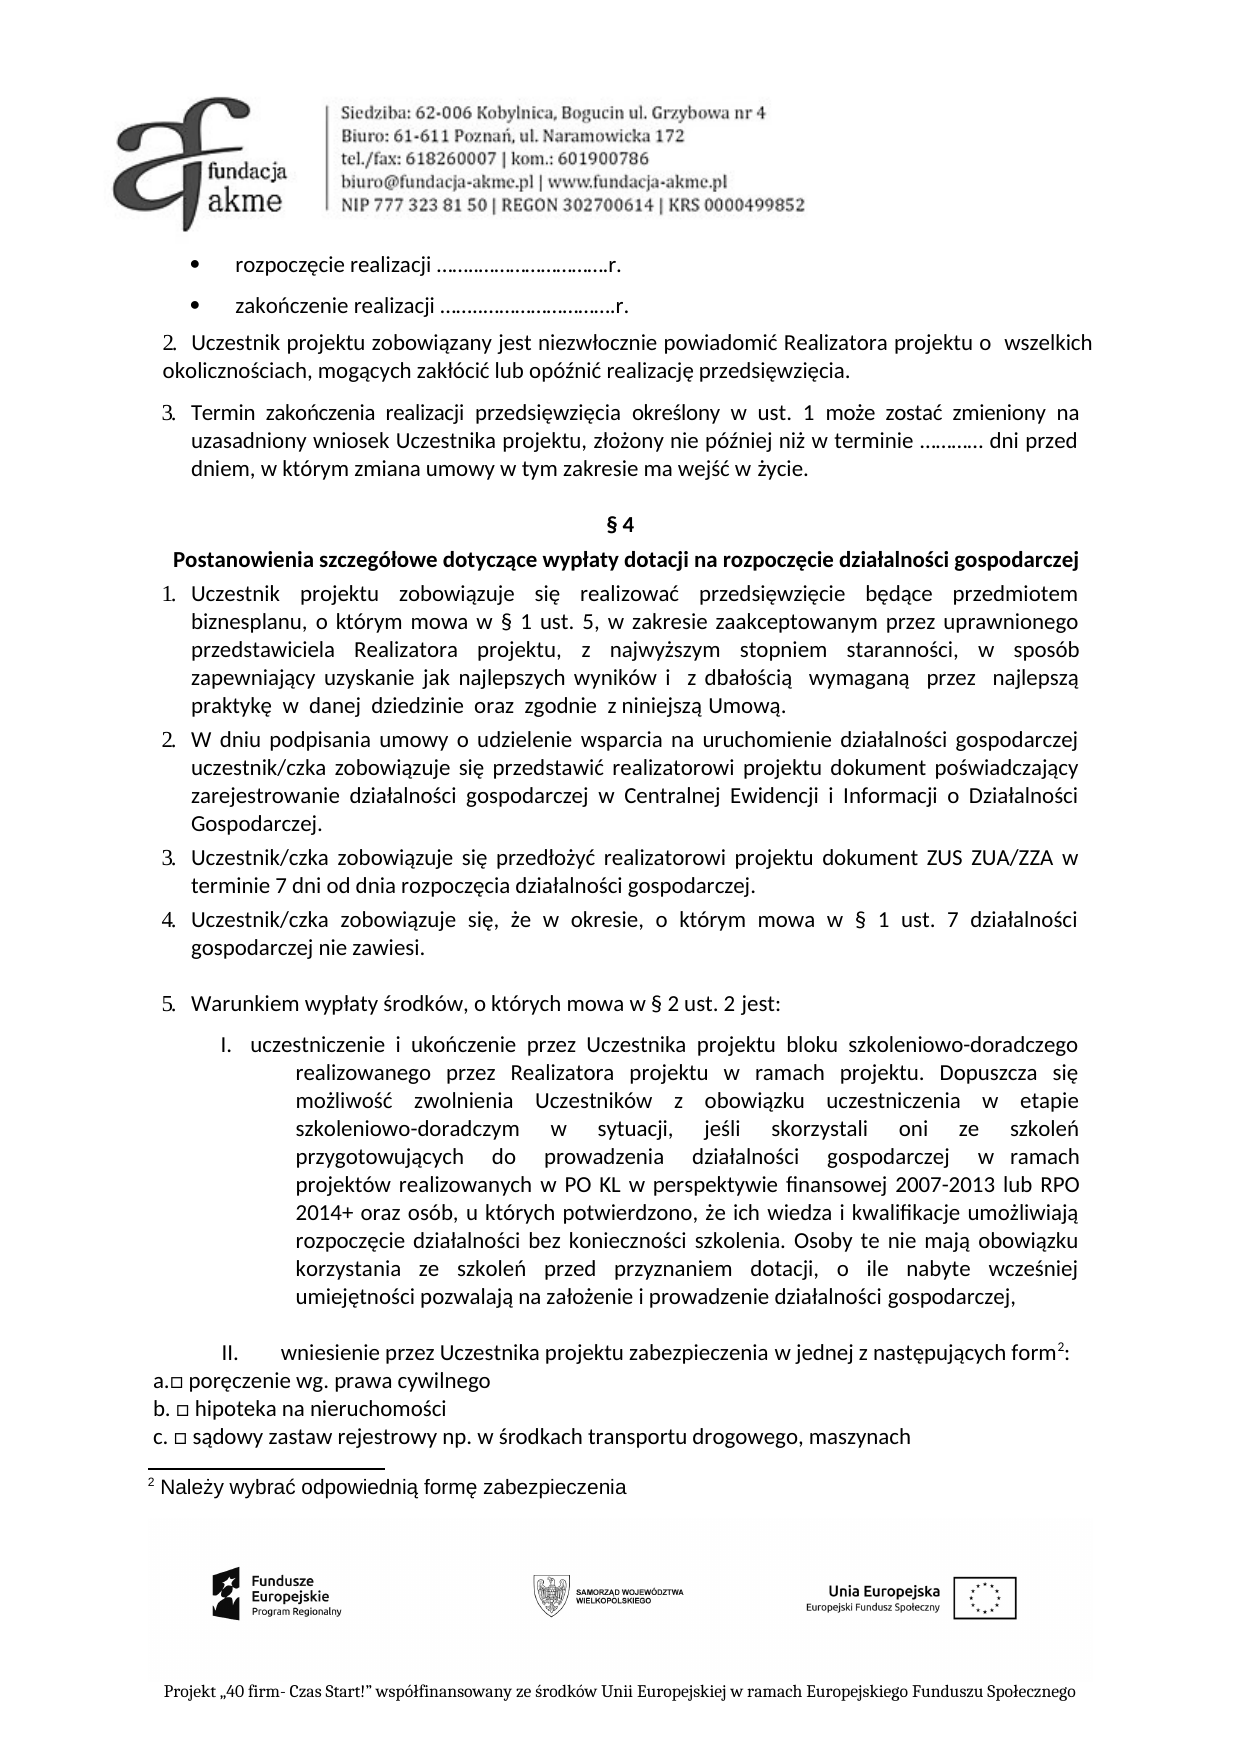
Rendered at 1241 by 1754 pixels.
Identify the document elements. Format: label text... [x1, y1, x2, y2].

picture [147, 1518, 1093, 1682]
list wniesienie przez Uczestnika projektu zabezpieczenia w jednej z następujących form: [221, 1338, 1091, 1366]
list zakończenie realizacji ……..…………………….r. [191, 291, 1093, 319]
picture [103, 73, 1049, 250]
list uczestniczenie i ukończenie przez Uczestnika projektu bloku szkoleniowo-doradczego realizowanego przez Realizatora projektu w ramach projektu. Dopuszcza się możliwość zwolnienia Uczestników z obowiązku uczestniczenia w etapie szkoleniowo-doradczym w sytuacji, jeśli skorzystali oni ze szkoleń przygotowujących do prowadzenia działalności gospodarczej w ramach projektów realizowanych w PO KL w perspektywie finansowej 2007-2013 lub RPO 2014+ oraz osób, u których potwierdzono, że ich wiedza i kwalifikacje umożliwiają rozpoczęcie działalności bez konieczności szkolenia. Osoby te nie mają obowiązku korzystania ze szkoleń przed przyznaniem dotacji, o ile nabyte wcześniej umiejętności pozwalają na założenie i prowadzenie działalności gospodarczej, [220, 1030, 1080, 1310]
text Postanowienia szczegółowe dotyczące wypłaty dotacji na rozpoczęcie działalności gospodarczej [173, 545, 1093, 573]
text b. □ hipoteka na nieruchomości [148, 1394, 1091, 1422]
list Warunkiem wypłaty środków, o których mowa w § 2 ust. 2 jest: [161, 989, 1093, 1017]
text a.□ poręczenie wg. prawa cywilnego [148, 1366, 1091, 1394]
list W dniu podpisania umowy o udzielenie wsparcia na uruchomienie działalności gospodarczej uczestnik/czka zobowiązuje się przedstawić realizatorowi projektu dokument poświadczający zarejestrowanie działalności gospodarczej w Centralnej Ewidencji i Informacji o Działalności Gospodarczej. [161, 725, 1080, 837]
list Uczestnik projektu zobowiązany jest niezwłocznie powiadomić Realizatora projektu o wszelkich okolicznościach, mogących zakłócić lub opóźnić realizację przedsięwzięcia. [162, 328, 1093, 384]
subtitle § 4 [185, 510, 1055, 538]
list Termin zakończenia realizacji przedsięwzięcia określony w ust. 1 może zostać zmieniony na uzasadniony wniosek Uczestnika projektu, złożony nie później niż w terminie ………… dni przed dniem, w którym zmiana umowy w tym zakresie ma wejść w życie. [161, 398, 1079, 482]
list Uczestnik projektu zobowiązuje się realizować przedsięwzięcie będące przedmiotem biznesplanu, o którym mowa w § 1 ust. 5, w zakresie zaakceptowanym przez uprawnionego przedstawiciela Realizatora projektu, z najwyższym stopniem staranności, w sposób zapewniający uzyskanie jak najlepszych wyników i z dbałością wymaganą przez najlepszą praktykę w danej dziedzinie oraz zgodnie z niniejszą Umową. [161, 579, 1080, 719]
list rozpoczęcie realizacji ……..…………………….r. [191, 250, 1093, 278]
list Uczestnik/czka zobowiązuje się, że w okresie, o którym mowa w § 1 ust. 7 działalności gospodarczej nie zawiesi. [161, 905, 1080, 961]
text c. □ sądowy zastaw rejestrowy np. w środkach transportu drogowego, maszynach [148, 1422, 1091, 1451]
list Uczestnik/czka zobowiązuje się przedłożyć realizatorowi projektu dokument ZUS ZUA/ZZA w terminie 7 dni od dnia rozpoczęcia działalności gospodarczej. [161, 843, 1080, 899]
